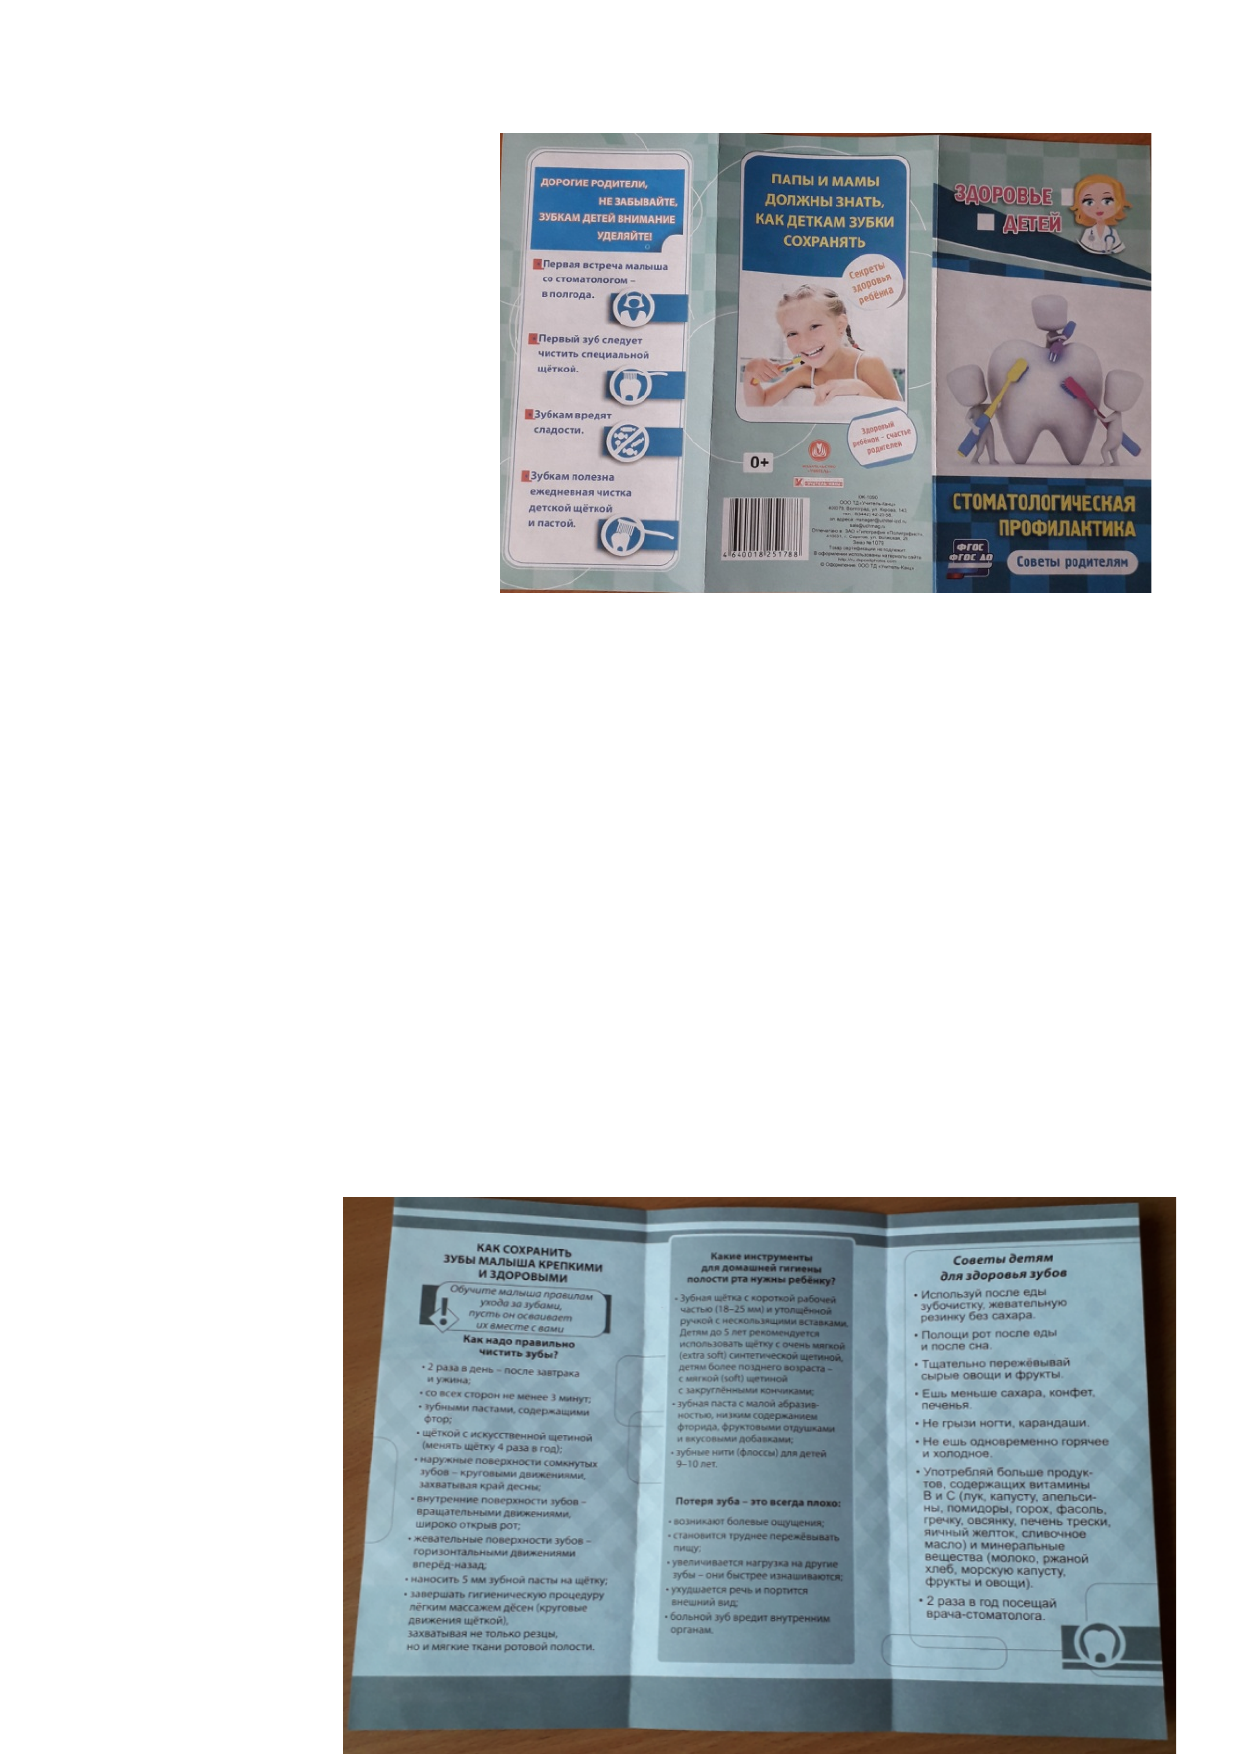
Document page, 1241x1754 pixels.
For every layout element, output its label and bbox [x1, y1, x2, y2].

picture [500, 133, 1152, 593]
picture [343, 1197, 1177, 1754]
